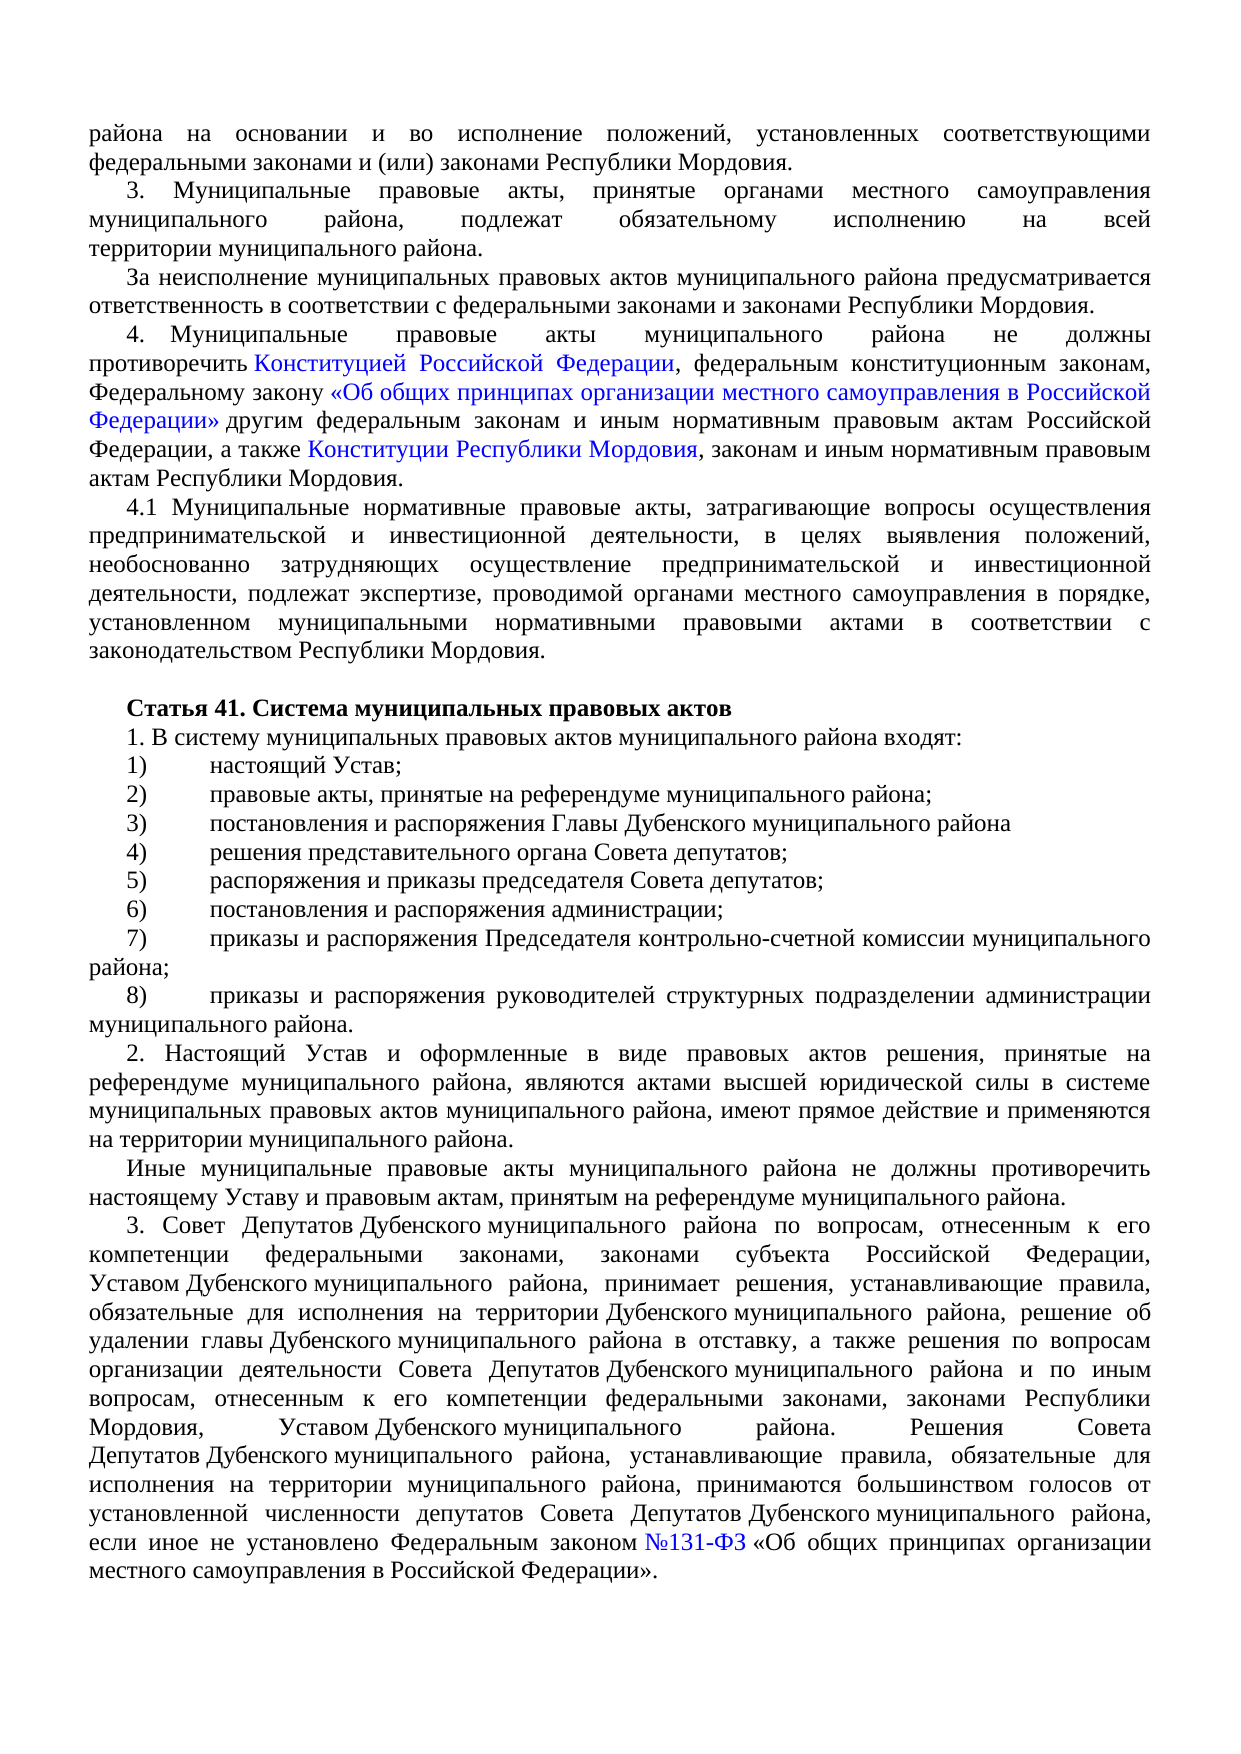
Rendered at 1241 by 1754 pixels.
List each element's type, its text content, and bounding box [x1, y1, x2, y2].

text Статья 41. Система муниципальных правовых актов [89, 693, 1152, 722]
text 3) постановления и распоряжения Главы Дубенского муниципального района [89, 808, 1152, 837]
text 7) приказы и распоряжения Председателя контрольно-счетной комиссии муниципального района; [89, 923, 1152, 981]
text Иные муниципальные правовые акты муниципального района не должны противоречить настоящему Уставу и правовым актам, принятым на референдуме муниципального района. [89, 1153, 1152, 1211]
text 6) постановления и распоряжения администрации; [89, 894, 1152, 923]
text 4.1 Муниципальные нормативные правовые акты, затрагивающие вопросы осуществления предпринимательской и инвестиционной деятельности, в целях выявления положений, необоснованно затрудняющих осуществление предпринимательской и инвестиционной деятельности, подлежат экспертизе, проводимой органами местного самоуправления в порядке, установленном муниципальными нормативными правовыми актами в соответствии с законодательством Республики Мордовия. [89, 492, 1152, 664]
text 2. Настоящий Устав и оформленные в виде правовых актов решения, принятые на референдуме муниципального района, являются актами высшей юридической силы в системе муниципальных правовых актов муниципального района, имеют прямое действие и применяются на территории муниципального района. [89, 1038, 1152, 1153]
text 4. Муниципальные правовые акты муниципального района не должны противоречить Конституцией Российской Федерации, федеральным конституционным законам, Федеральному закону «Об общих принципах организации местного самоуправления в Российской Федерации» другим федеральным законам и иным нормативным правовым актам Российской Федерации, а также Конституции Республики Мордовия, законам и иным нормативным правовым актам Республики Мордовия. [89, 319, 1152, 492]
text 8) приказы и распоряжения руководителей структурных подразделении администрации муниципального района. [89, 981, 1152, 1038]
text 3. Муниципальные правовые акты, принятые органами местного самоуправления муниципального района, подлежат обязательному исполнению на всей территории муниципального района. [89, 176, 1152, 262]
text 1. В систему муниципальных правовых актов муниципального района входят: [89, 722, 1152, 751]
text 1) настоящий Устав; [89, 751, 1152, 779]
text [89, 118, 1152, 176]
text 5) распоряжения и приказы председателя Совета депутатов; [89, 866, 1152, 894]
text 2) правовые акты, принятые на референдуме муниципального района; [89, 779, 1152, 808]
text За неисполнение муниципальных правовых актов муниципального района предусматривается ответственность в соответствии с федеральными законами и законами Республики Мордовия. [89, 262, 1152, 319]
text 3. Совет Депутатов Дубенского муниципального района по вопросам, отнесенным к его компетенции федеральными законами, законами субъекта Российской Федерации, Уставом Дубенского муниципального района, принимает решения, устанавливающие правила, обязательные для исполнения на территории Дубенского муниципального района, решение об удалении главы Дубенского муниципального района в отставку, а также решения по вопросам организации деятельности Совета Депутатов Дубенского муниципального района и по иным вопросам, отнесенным к его компетенции федеральными законами, законами Республики Мордовия, Уставом Дубенского муниципального района. Решения Совета Депутатов Дубенского муниципального района, устанавливающие правила, обязательные для исполнения на территории муниципального района, принимаются большинством голосов от установленной численности депутатов Совета Депутатов Дубенского муниципального района, если иное не установлено Федеральным законом №131-ФЗ «Об общих принципах организации местного самоуправления в Российской Федерации». [89, 1211, 1152, 1584]
text 4) решения представительного органа Совета депутатов; [89, 837, 1152, 866]
